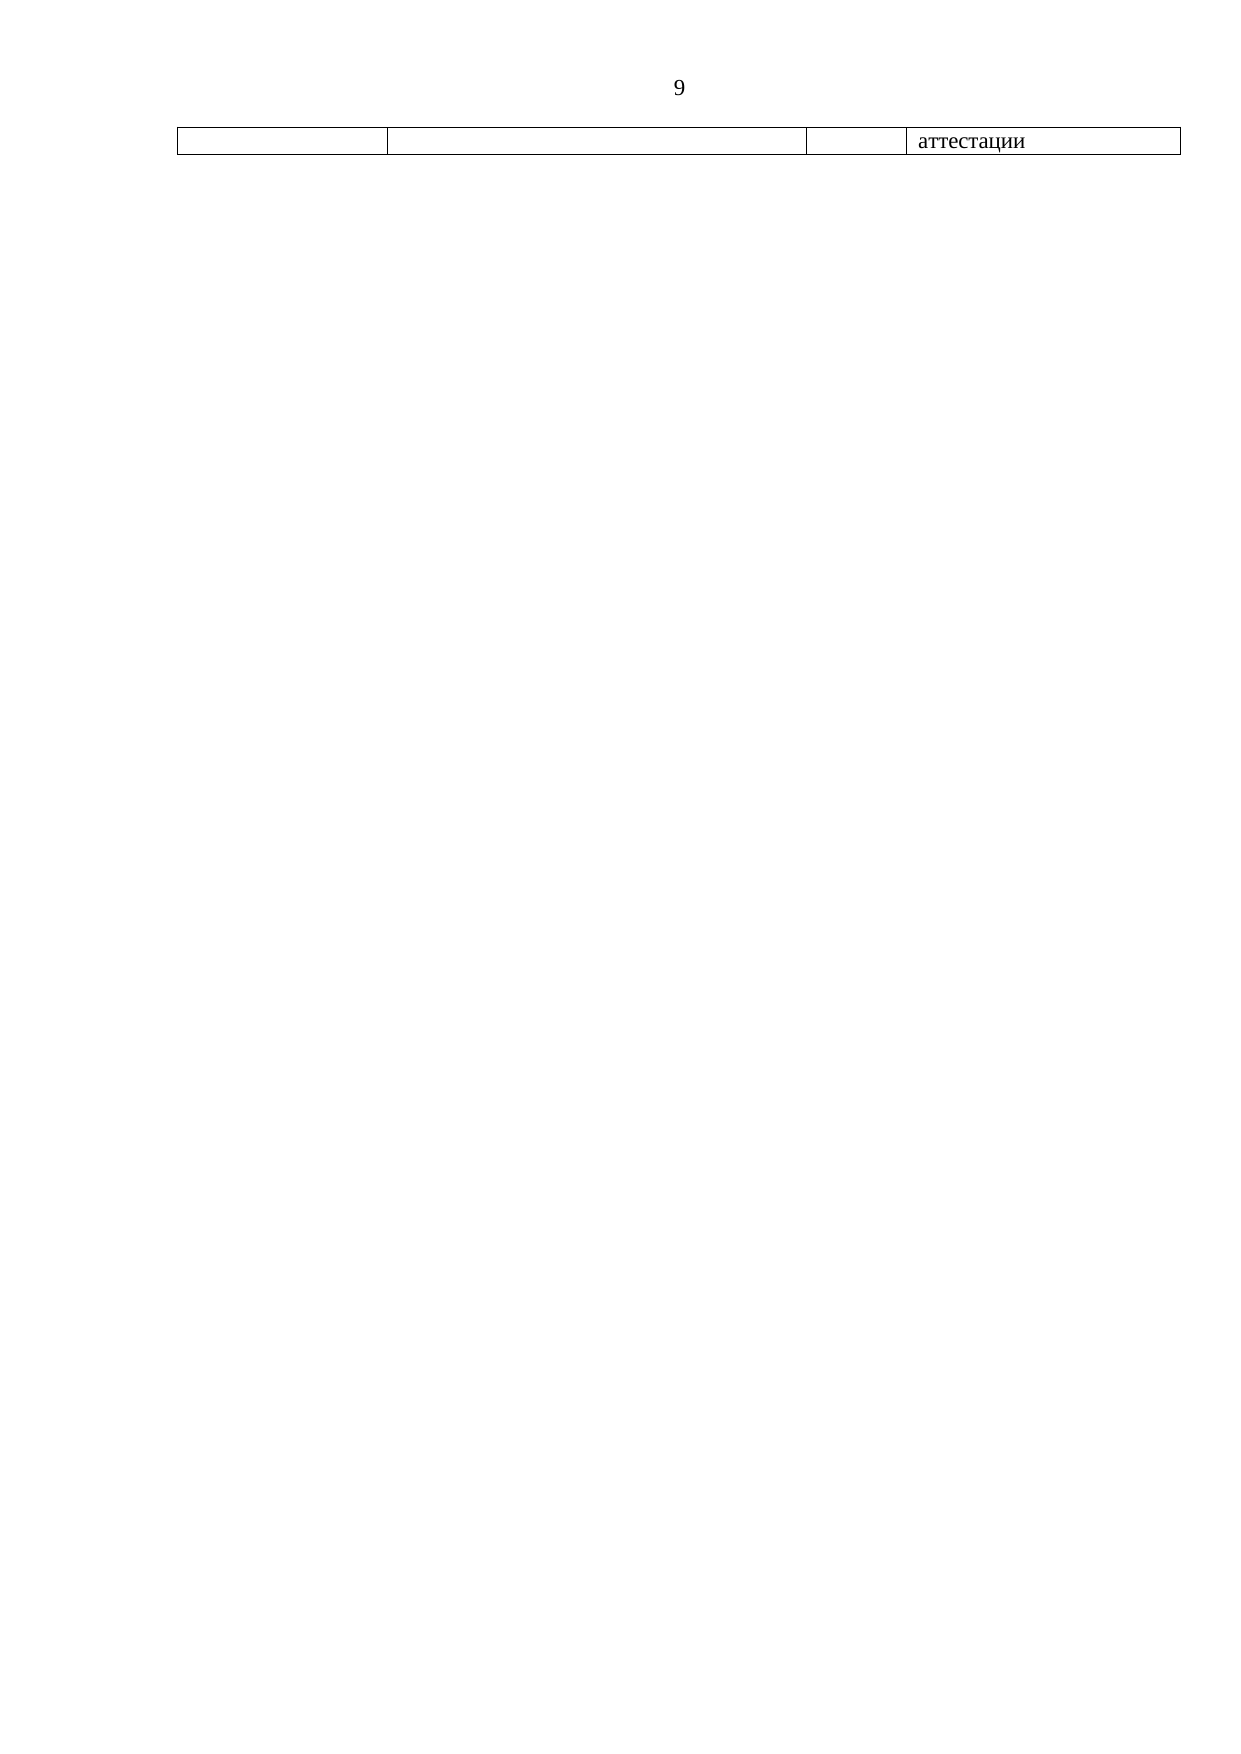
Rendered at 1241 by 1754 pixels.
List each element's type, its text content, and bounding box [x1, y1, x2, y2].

table_cell 2 [807, 128, 906, 154]
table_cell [907, 128, 1180, 154]
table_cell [388, 128, 806, 154]
